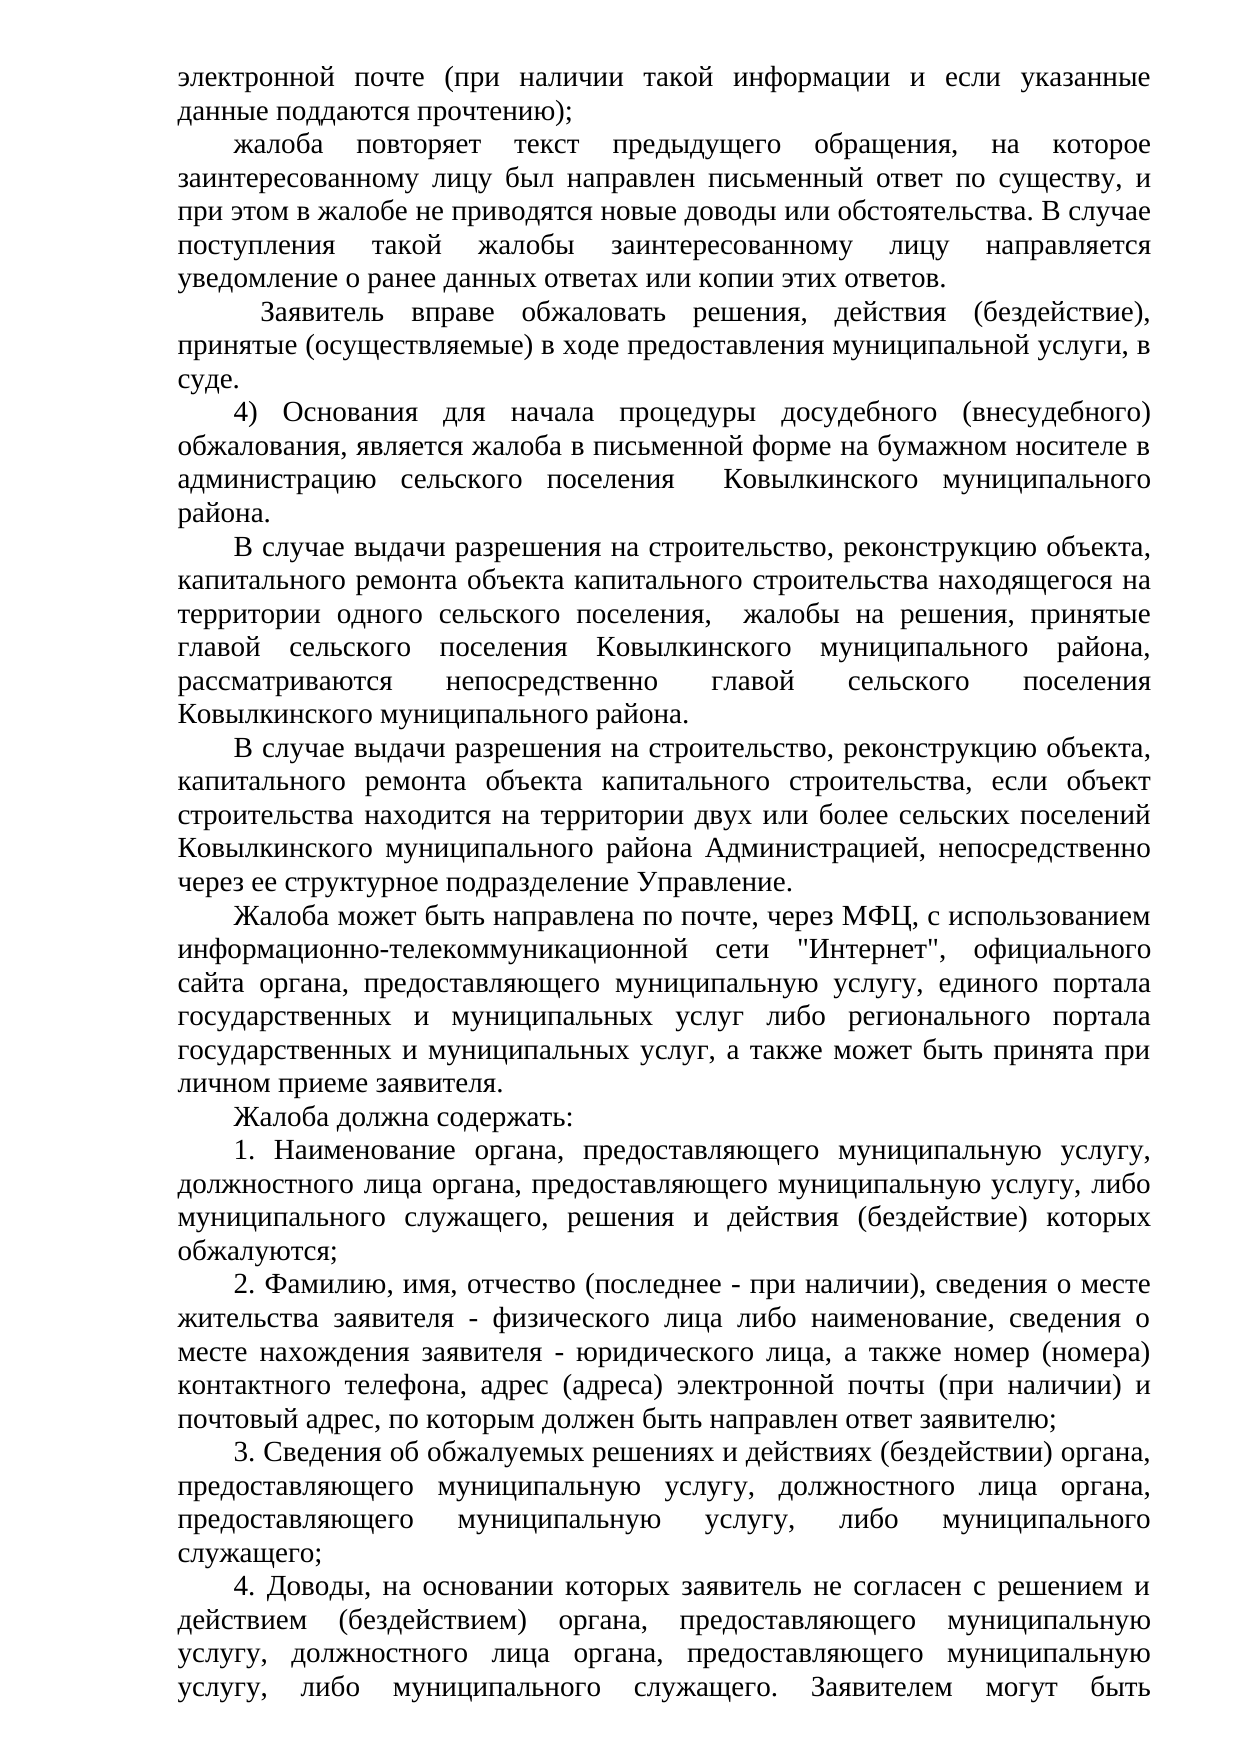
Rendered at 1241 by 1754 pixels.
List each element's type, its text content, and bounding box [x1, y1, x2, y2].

text 3. Сведения об обжалуемых решениях и действиях (бездействии) органа, предоставляющего муниципальную услугу, должностного лица органа, предоставляющего муниципальную услугу, либо муниципального служащего; [177, 1434, 1152, 1568]
text жалоба повторяет текст предыдущего обращения, на которое заинтересованному лицу был направлен письменный ответ по существу, и при этом в жалобе не приводятся новые доводы или обстоятельства. В случае поступления такой жалобы заинтересованному лицу направляется уведомление о ранее данных ответах или копии этих ответов. [177, 126, 1152, 294]
text 2. Фамилию, имя, отчество (последнее - при наличии), сведения о месте жительства заявителя - физического лица либо наименование, сведения о месте нахождения заявителя - юридического лица, а также номер (номера) контактного телефона, адрес (адреса) электронной почты (при наличии) и почтовый адрес, по которым должен быть направлен ответ заявителю; [177, 1267, 1152, 1434]
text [177, 59, 1152, 126]
text 1. Наименование органа, предоставляющего муниципальную услугу, должностного лица органа, предоставляющего муниципальную услугу, либо муниципального служащего, решения и действия (бездействие) которых обжалуются; [177, 1132, 1152, 1267]
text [177, 1568, 1152, 1703]
text Заявитель вправе обжаловать решения, действия (бездействие), принятые (осуществляемые) в ходе предоставления муниципальной услуги, в суде. [177, 294, 1152, 394]
text Жалоба может быть направлена по почте, через МФЦ, с использованием информационно-телекоммуникационной сети "Интернет", официального сайта органа, предоставляющего муниципальную услугу, единого портала государственных и муниципальных услуг либо регионального портала государственных и муниципальных услуг, а также может быть принята при личном приеме заявителя. [177, 898, 1152, 1099]
text В случае выдачи разрешения на строительство, реконструкцию объекта, капитального ремонта объекта капитального строительства, если объект строительства находится на территории двух или более сельских поселений Ковылкинского муниципального района Администрацией, непосредственно через ее структурное подразделение Управление. [177, 730, 1152, 898]
text Жалоба должна содержать: [177, 1099, 1152, 1132]
text 4) Основания для начала процедуры досудебного (внесудебного) обжалования, является жалоба в письменной форме на бумажном носителе в администрацию сельского поселения Ковылкинского муниципального района. [177, 394, 1152, 529]
text В случае выдачи разрешения на строительство, реконструкцию объекта, капитального ремонта объекта капитального строительства находящегося на территории одного сельского поселения, жалобы на решения, принятые главой сельского поселения Ковылкинского муниципального района, рассматриваются непосредственно главой сельского поселения Ковылкинского муниципального района. [177, 529, 1152, 730]
